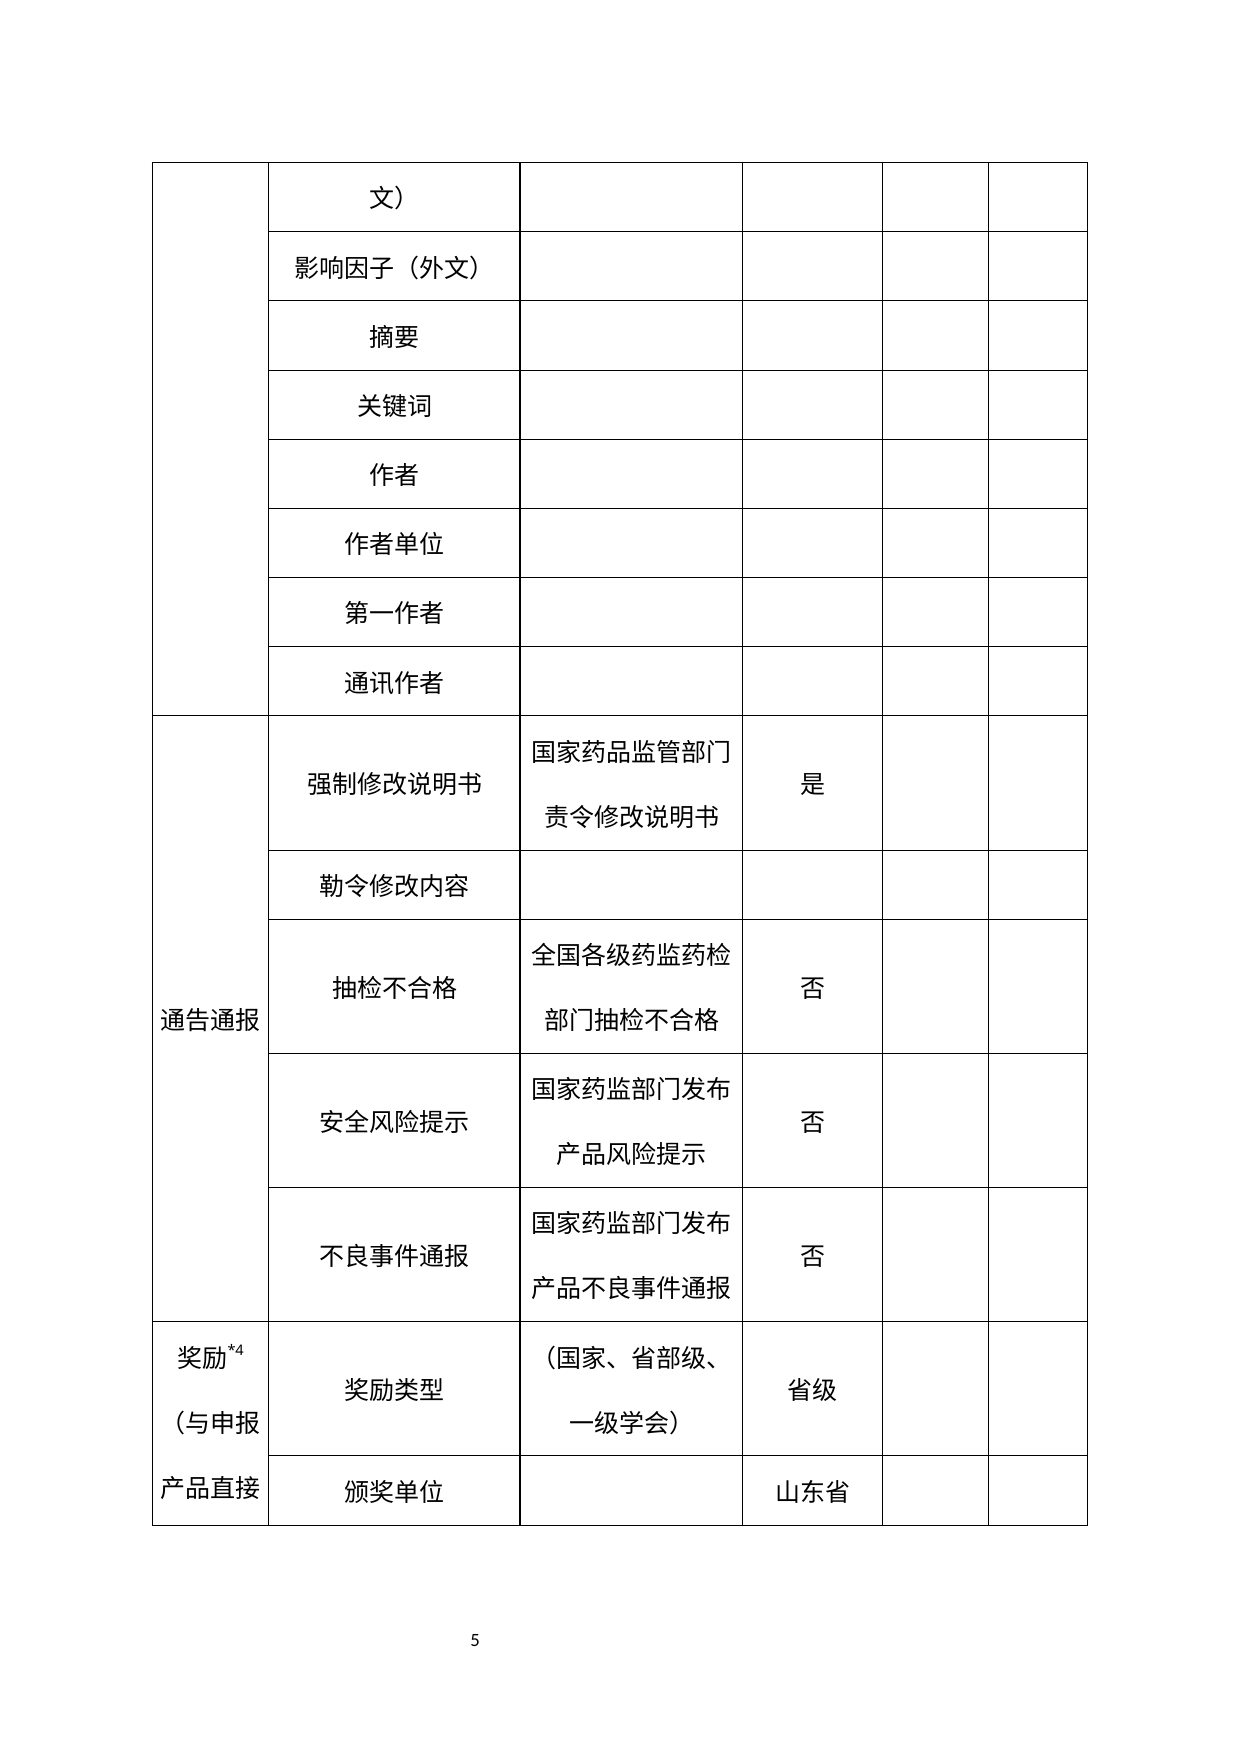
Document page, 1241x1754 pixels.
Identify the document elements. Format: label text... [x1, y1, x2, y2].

table_cell [989, 1322, 1087, 1455]
table_cell [989, 301, 1087, 369]
table_cell 不良事件通报 [269, 1188, 519, 1321]
table_cell [521, 647, 742, 715]
table_cell [883, 647, 988, 715]
table_cell [521, 1456, 742, 1524]
table_cell [989, 371, 1087, 439]
table_cell [883, 371, 988, 439]
table_cell [883, 232, 988, 300]
table_cell 奖励类型 [269, 1322, 519, 1455]
table_cell 通告通报 [153, 716, 268, 1321]
table_cell [521, 509, 742, 577]
table_cell [883, 920, 988, 1053]
table_cell [743, 440, 882, 508]
table_cell 奖励*4 （与申报产品直接相关奖励） [153, 1322, 268, 1524]
table_cell [521, 851, 742, 919]
table_cell 第一作者 [269, 578, 519, 646]
table_cell 作者单位 [269, 509, 519, 577]
table_cell [989, 232, 1087, 300]
table_cell [883, 301, 988, 369]
table_cell 摘要 [269, 301, 519, 369]
table_cell [883, 851, 988, 919]
table_cell 省级 [743, 1322, 882, 1455]
table_cell [743, 647, 882, 715]
table_cell [989, 1188, 1087, 1321]
table_cell [883, 1456, 988, 1524]
table_cell 强制修改说明书 [269, 716, 519, 849]
table_cell 否 [743, 1188, 882, 1321]
table_cell [989, 851, 1087, 919]
table_cell [989, 440, 1087, 508]
table_cell 通讯作者 [269, 647, 519, 715]
table_cell [521, 301, 742, 369]
table_cell [883, 1054, 988, 1187]
table_cell 抽检不合格 [269, 920, 519, 1053]
table_cell 国家药品监管部门责令修改说明书 [521, 716, 742, 849]
table_cell [989, 1456, 1087, 1524]
table_cell 安全风险提示 [269, 1054, 519, 1187]
table_cell [883, 1322, 988, 1455]
table_cell 国家药监部门发布产品不良事件通报 [521, 1188, 742, 1321]
table_cell [743, 509, 882, 577]
table_cell 否 [743, 1054, 882, 1187]
table_cell [743, 851, 882, 919]
table_cell （国家、省部级、一级学会） [521, 1322, 742, 1455]
table_cell [989, 509, 1087, 577]
table_cell [521, 440, 742, 508]
table_cell 作者 [269, 440, 519, 508]
table_cell 国家药监部门发布产品风险提示 [521, 1054, 742, 1187]
table_cell [883, 578, 988, 646]
table_cell [521, 163, 742, 231]
table_cell 全国各级药监药检部门抽检不合格 [521, 920, 742, 1053]
table_cell [883, 716, 988, 849]
table_cell [521, 232, 742, 300]
table_cell 否 [743, 920, 882, 1053]
table_cell [521, 371, 742, 439]
table_cell [989, 920, 1087, 1053]
table_cell [989, 716, 1087, 849]
table_cell 颁奖单位 [269, 1456, 519, 1524]
table_cell 勒令修改内容 [269, 851, 519, 919]
table_cell 是否核心期刊（中文） [269, 163, 519, 231]
table_cell 关键词 [269, 371, 519, 439]
table_cell [989, 647, 1087, 715]
table_cell [521, 578, 742, 646]
table_cell 是 [743, 716, 882, 849]
table_cell [883, 509, 988, 577]
table_cell [989, 163, 1087, 231]
table_cell [743, 232, 882, 300]
table_cell [883, 440, 988, 508]
table_cell [743, 301, 882, 369]
table_cell [743, 163, 882, 231]
table_cell [743, 578, 882, 646]
table_cell [743, 371, 882, 439]
table_cell [989, 578, 1087, 646]
table_cell [883, 1188, 988, 1321]
table_cell [989, 1054, 1087, 1187]
table_cell 影响因子（外文） [269, 232, 519, 300]
table_cell 山东省 [743, 1456, 882, 1524]
table_cell [883, 163, 988, 231]
